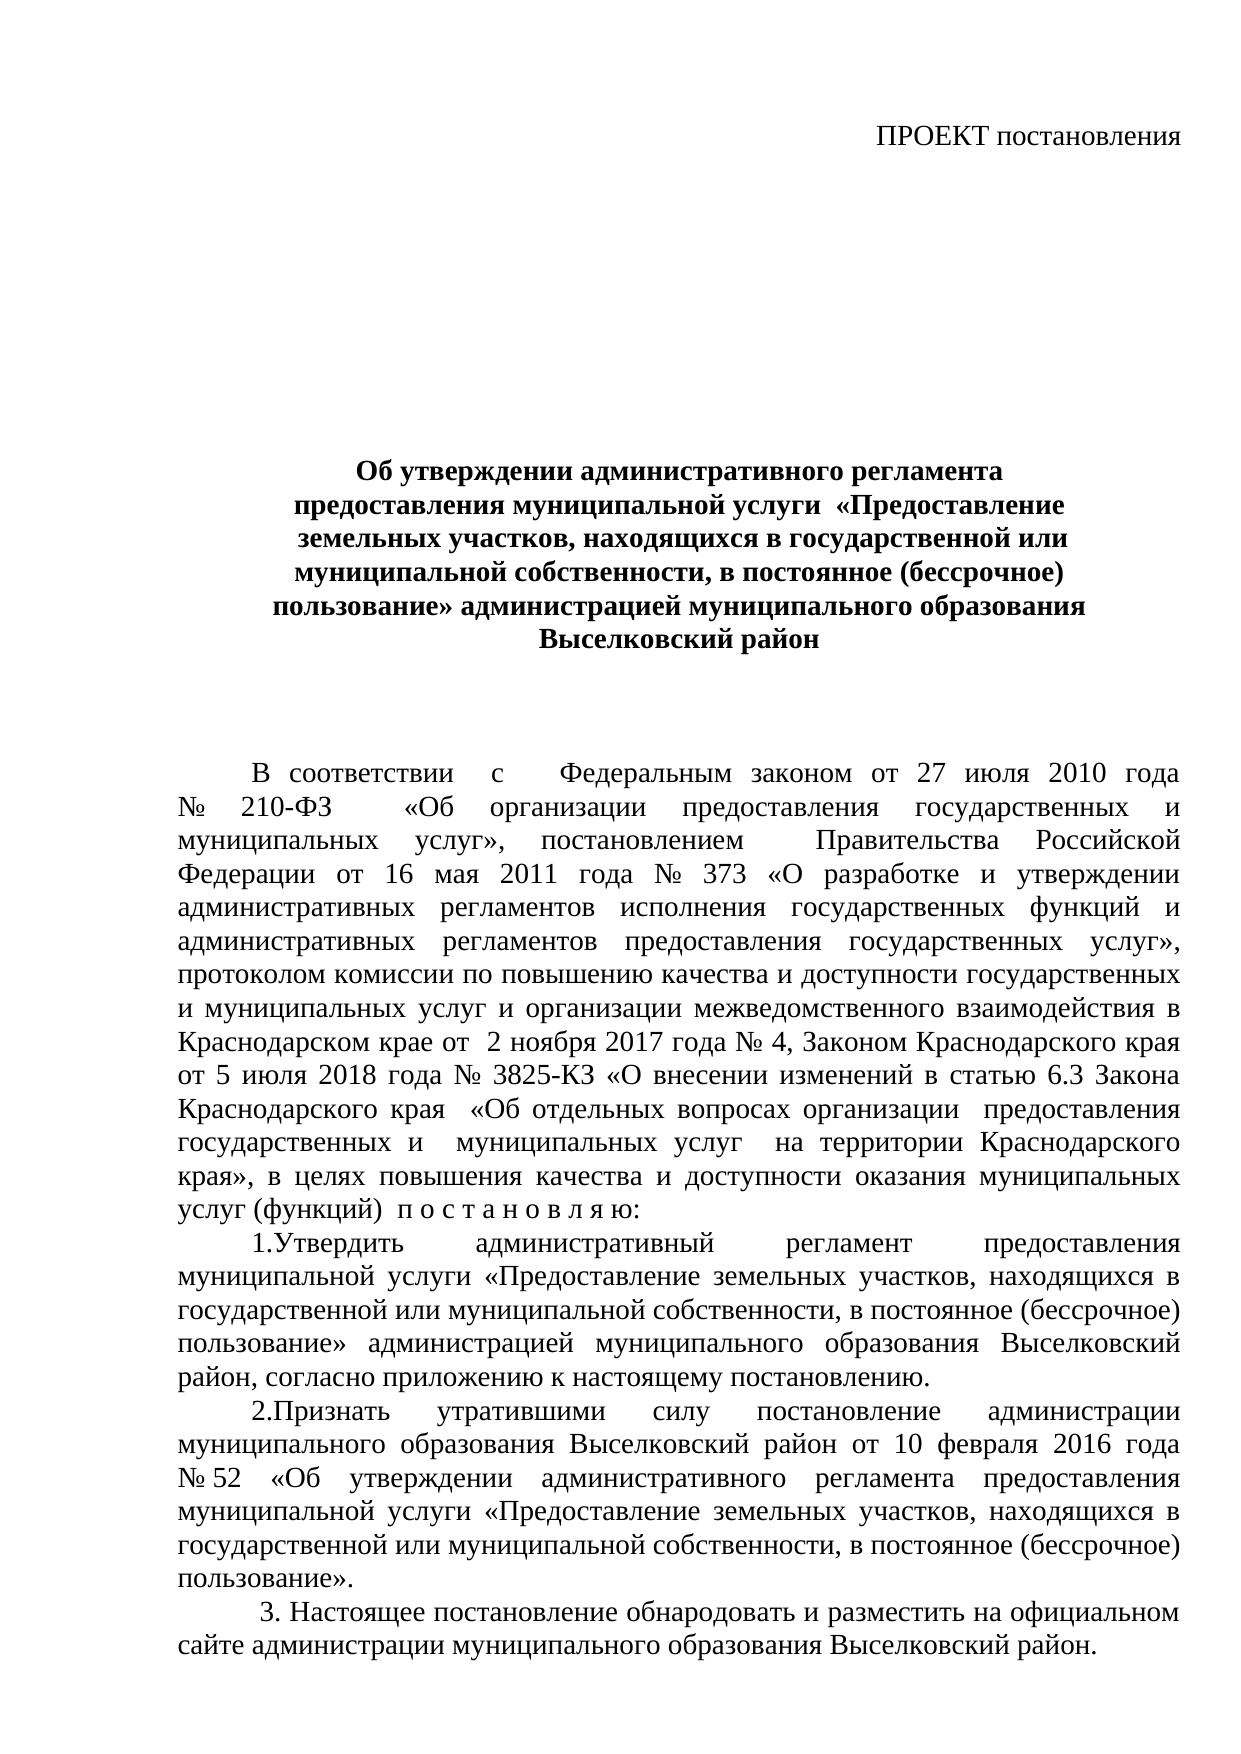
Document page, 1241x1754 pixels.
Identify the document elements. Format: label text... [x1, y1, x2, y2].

text Выселковский район [236, 621, 1122, 655]
text В соответствии с Федеральным законом от 27 июля 2010 года № 210-ФЗ «Об организации предоставления государственных и муниципальных услуг», постановлением Правительства Российской Федерации от 16 мая 2011 года № 373 «О разработке и утверждении административных регламентов исполнения государственных функций и административных регламентов предоставления государственных услуг», протоколом комиссии по повышению качества и доступности государственных и муниципальных услуг и организации межведомственного взаимодействия в Краснодарском крае от 2 ноября 2017 года № 4, Законом Краснодарского края от 5 июля 2018 года № 3825-КЗ «О внесении изменений в статью 6.3 Закона Краснодарского края «Об отдельных вопросах организации предоставления государственных и муниципальных услуг на территории Краснодарского края», в целях повышения качества и доступности оказания муниципальных услуг (функций) п о с т а н о в л я ю: [177, 755, 1181, 1225]
text Об утверждении административного регламента [236, 453, 1122, 487]
text предоставления муниципальной услуги «Предоставление [236, 487, 1122, 521]
text ПРОЕКТ постановления [177, 118, 1181, 152]
text 1.Утвердить административный регламент предоставления муниципальной услуги «Предоставление земельных участков, находящихся в государственной или муниципальной собственности, в постоянное (бессрочное) пользование» администрацией муниципального образования Выселковский район, согласно приложению к настоящему постановлению. [177, 1225, 1181, 1393]
text 3. Настоящее постановление обнародовать и разместить на официальном сайте администрации муниципального образования Выселковский район. [177, 1594, 1181, 1661]
text земельных участков, находящихся в государственной или муниципальной собственности, в постоянное (бессрочное) пользование» администрацией муниципального образования [236, 521, 1122, 621]
text 2.Признать утратившими силу постановление администрации муниципального образования Выселковский район от 10 февраля 2016 года № 52 «Об утверждении административного регламента предоставления муниципальной услуги «Предоставление земельных участков, находящихся в государственной или муниципальной собственности, в постоянное (бессрочное) пользование». [177, 1393, 1181, 1594]
